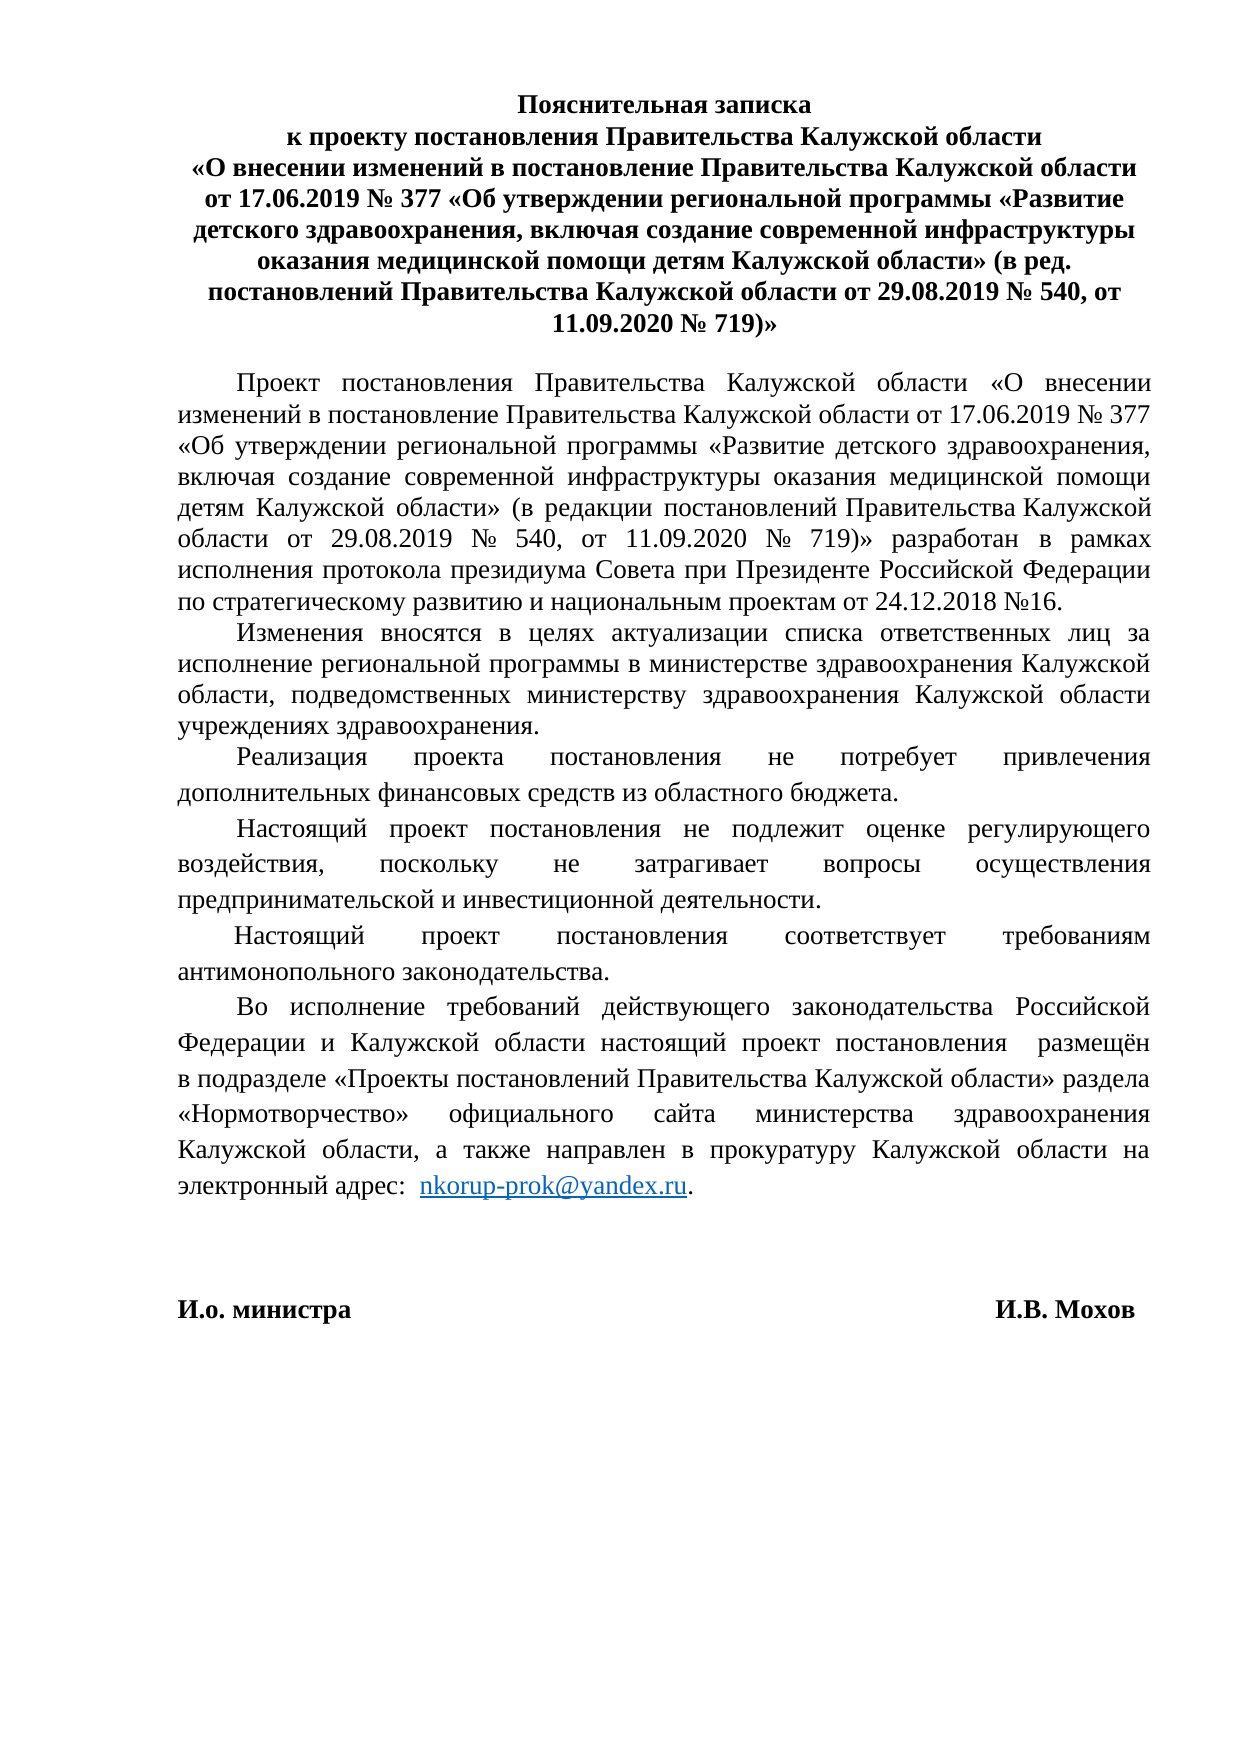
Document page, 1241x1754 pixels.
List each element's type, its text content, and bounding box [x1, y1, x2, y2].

text «О внесении изменений в постановление Правительства Калужской области от 17.06.2019 № 377 «Об утверждении региональной программы «Развитие детского здравоохранения, включая создание современной инфраструктуры оказания медицинской помощи детям Калужской области» (в ред. постановлений Правительства Калужской области от 29.08.2019 № 540, от 11.09.2020 № 719)» [177, 151, 1152, 338]
text Реализация проекта постановления не потребует привлечения дополнительных финансовых средств из областного бюджета. [177, 740, 1152, 807]
text Настоящий проект постановления соответствует требованиям антимонопольного законодательства. [177, 919, 1152, 986]
text Изменения вносятся в целях актуализации списка ответственных лиц за исполнение региональной программы в министерстве здравоохранения Калужской области, подведомственных министерству здравоохранения Калужской области учреждениях здравоохранения. [177, 616, 1152, 740]
text Настоящий проект постановления не подлежит оценке регулирующего воздействия, поскольку не затрагивает вопросы осуществления предпринимательской и инвестиционной деятельности. [177, 812, 1152, 914]
text Во исполнение требований действующего законодательства Российской Федерации и Калужской области настоящий проект постановления размещён в подразделе «Проекты постановлений Правительства Калужской области» раздела «Нормотворчество» официального сайта министерства здравоохранения Калужской области, а также направлен в прокуратуру Калужской области на электронный адрес: nkorup-prok@yandex.ru. [177, 990, 1151, 1200]
text Проект постановления Правительства Калужской области «О внесении изменений в постановление Правительства Калужской области от 17.06.2019 № 377 «Об утверждении региональной программы «Развитие детского здравоохранения, включая создание современной инфраструктуры оказания медицинской помощи детям Калужской области» (в редакции постановлений Правительства Калужской области от 29.08.2019 № 540, от 11.09.2020 № 719)» разработан в рамках исполнения протокола президиума Совета при Президенте Российской Федерации по стратегическому развитию и национальным проектам от 24.12.2018 №16. [177, 367, 1152, 616]
text И.о. министра И.В. Мохов [177, 1293, 1152, 1324]
text Пояснительная записка [177, 89, 1152, 120]
text к проекту постановления Правительства Калужской области [177, 120, 1152, 151]
